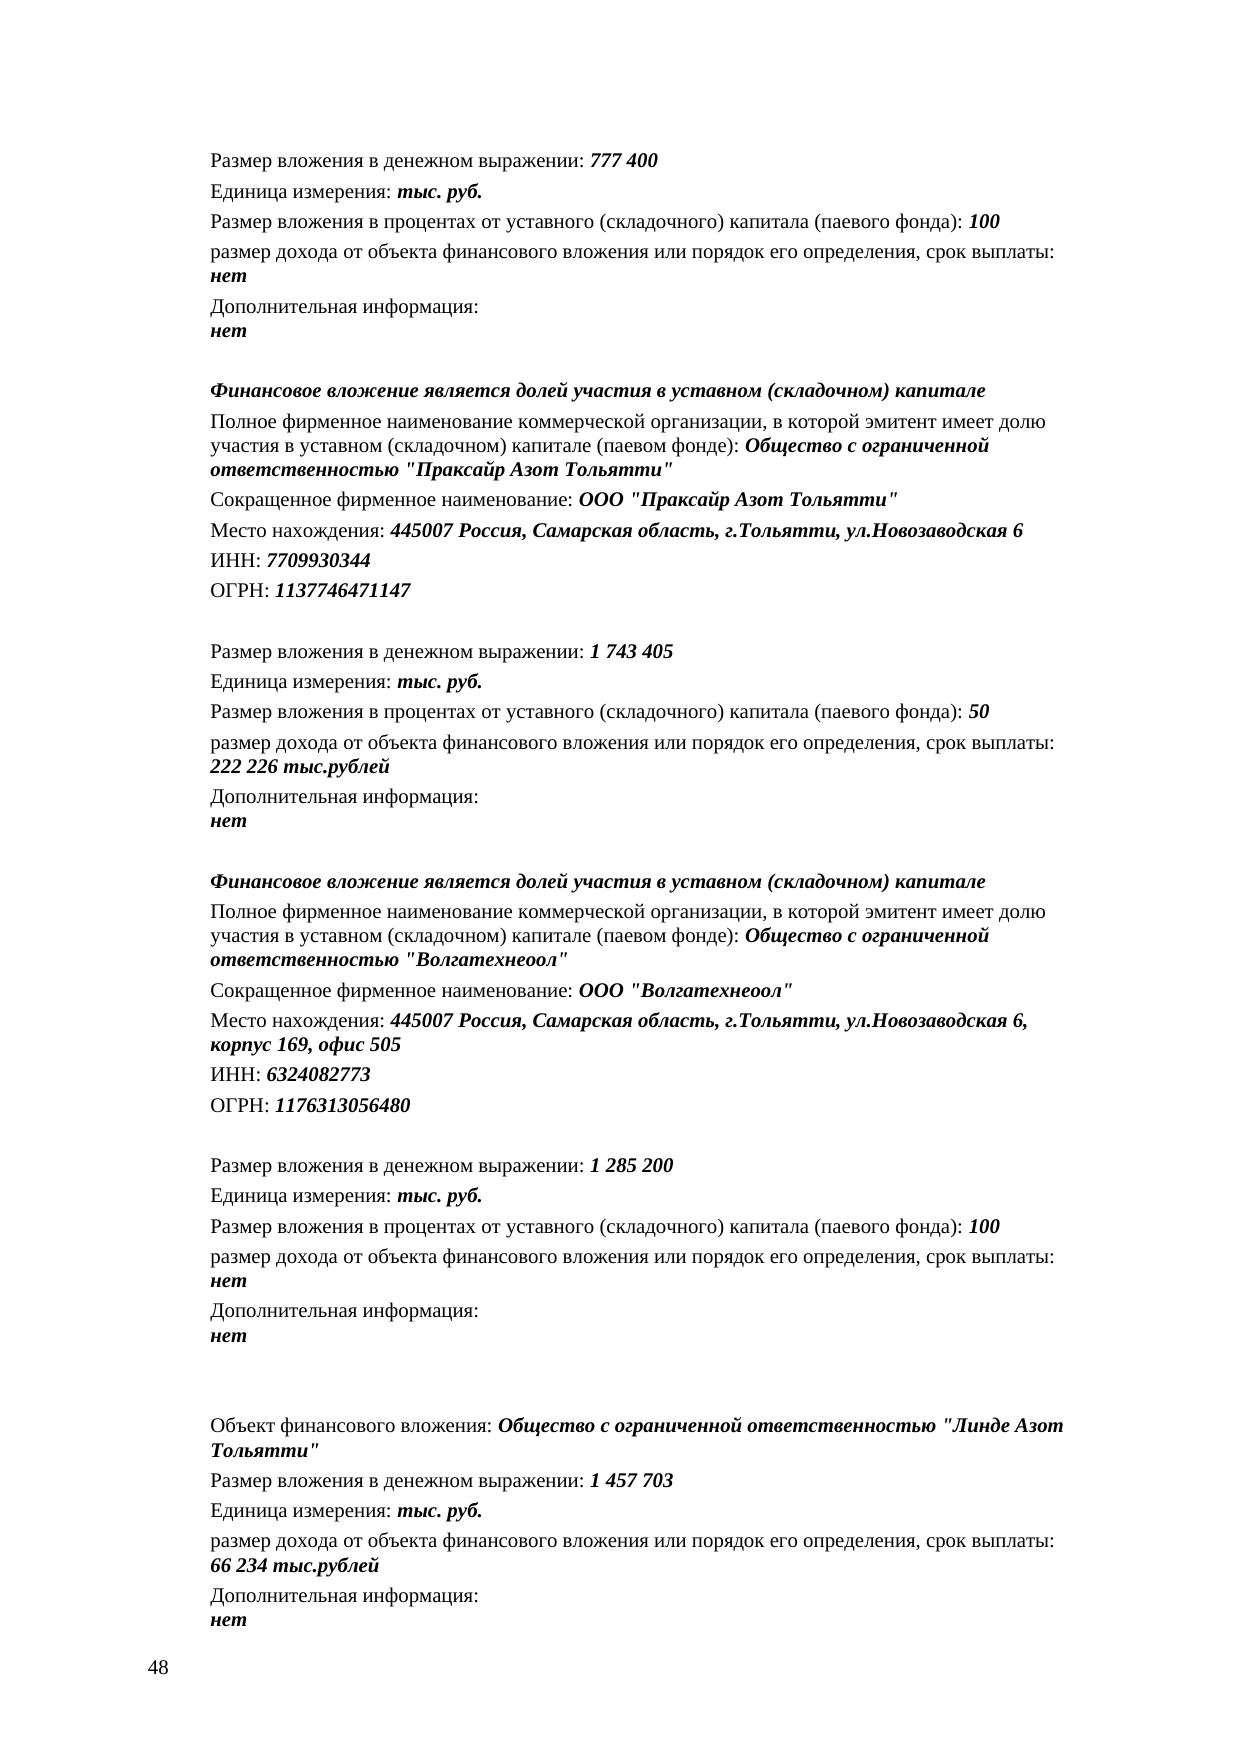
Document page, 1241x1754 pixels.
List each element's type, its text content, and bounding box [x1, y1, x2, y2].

text Размер вложения в денежном выражении: 1 285 200 [210, 1153, 1092, 1177]
text размер дохода от объекта финансового вложения или порядок его определения, срок выплаты: 222 226 тыс.рублей [210, 730, 1092, 778]
text Объект финансового вложения: Общество с ограниченной ответственностью "Линде Азот Тольятти" [210, 1413, 1092, 1462]
text ИНН: 6324082773 [210, 1062, 1092, 1086]
text Размер вложения в денежном выражении: 777 400 [210, 148, 1092, 172]
text Место нахождения: 445007 Россия, Самарская область, г.Тольятти, ул.Новозаводская 6, корпус 169, офис 505 [210, 1008, 1092, 1056]
text размер дохода от объекта финансового вложения или порядок его определения, срок выплаты: нет [210, 239, 1092, 287]
text Финансовое вложение является долей участия в уставном (складочном) капитале [210, 869, 1092, 893]
text Размер вложения в процентах от уставного (складочного) капитала (паевого фонда): 50 [210, 699, 1092, 723]
text Единица измерения: тыс. руб. [210, 179, 1092, 203]
text ОГРН: 1176313056480 [210, 1092, 1092, 1117]
text Единица измерения: тыс. руб. [210, 1498, 1092, 1522]
text Сокращенное фирменное наименование: ООО "Праксайр Азот Тольятти" [210, 487, 1092, 511]
text Размер вложения в денежном выражении: 1 457 703 [210, 1468, 1092, 1492]
text Полное фирменное наименование коммерческой организации, в которой эмитент имеет долю участия в уставном (складочном) капитале (паевом фонде): Общество с ограниченной ответственностью "Праксайр Азот Тольятти" [210, 409, 1092, 481]
text Размер вложения в процентах от уставного (складочного) капитала (паевого фонда): 100 [210, 1214, 1092, 1238]
text размер дохода от объекта финансового вложения или порядок его определения, срок выплаты: 66 234 тыс.рублей [210, 1528, 1092, 1577]
text Единица измерения: тыс. руб. [210, 1183, 1092, 1207]
text Единица измерения: тыс. руб. [210, 669, 1092, 693]
text Место нахождения: 445007 Россия, Самарская область, г.Тольятти, ул.Новозаводская 6 [210, 517, 1092, 542]
text Размер вложения в денежном выражении: 1 743 405 [210, 639, 1092, 663]
text Полное фирменное наименование коммерческой организации, в которой эмитент имеет долю участия в уставном (складочном) капитале (паевом фонде): Общество с ограниченной ответственностью "Волгатехнеоол" [210, 899, 1092, 971]
text Финансовое вложение является долей участия в уставном (складочном) капитале [210, 378, 1092, 402]
text Дополнительная информация: нет [210, 784, 1092, 832]
text Дополнительная информация: нет [210, 1298, 1092, 1347]
text ИНН: 7709930344 [210, 548, 1092, 572]
text Дополнительная информация: нет [210, 294, 1092, 342]
text Сокращенное фирменное наименование: ООО "Волгатехнеоол" [210, 977, 1092, 1002]
text ОГРН: 1137746471147 [210, 578, 1092, 602]
text Дополнительная информация: нет [210, 1583, 1092, 1631]
text Размер вложения в процентах от уставного (складочного) капитала (паевого фонда): 100 [210, 209, 1092, 233]
text размер дохода от объекта финансового вложения или порядок его определения, срок выплаты: нет [210, 1244, 1092, 1292]
